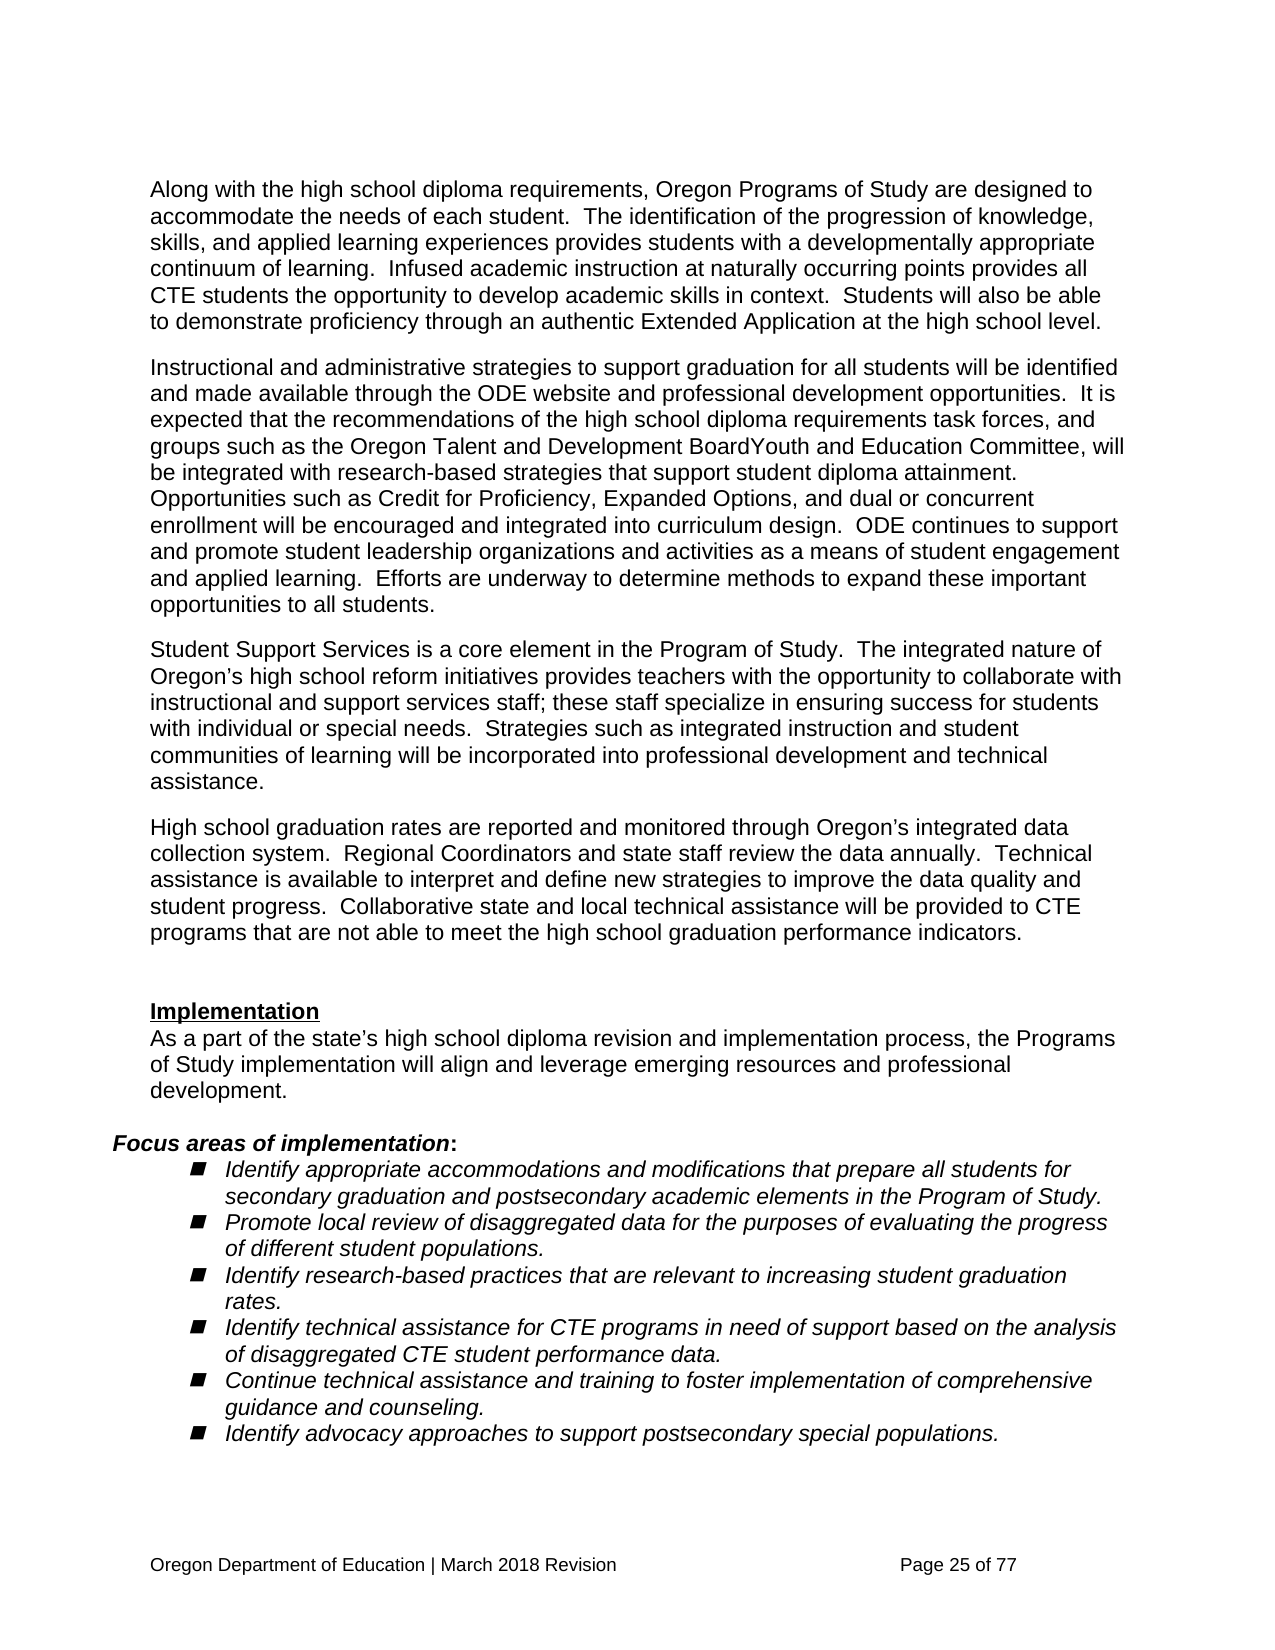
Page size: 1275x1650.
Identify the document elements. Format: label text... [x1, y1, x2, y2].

text As a part of the state’s high school diploma revision and implementation process, the Programs of Study implementation will align and leverage emerging resources and professional development. [150, 1024, 1125, 1103]
list Identify appropriate accommodations and modifications that prepare all students for secondary graduation and postsecondary academic elements in the Program of Study. [187, 1156, 1125, 1209]
list Identify advocacy approaches to support postsecondary special populations. [187, 1420, 1125, 1446]
list Identify research-based practices that are relevant to increasing student graduation rates. [187, 1262, 1125, 1314]
text Focus areas of implementation: [112, 1130, 1125, 1156]
list Promote local review of disaggregated data for the purposes of evaluating the progress of different student populations. [187, 1209, 1125, 1262]
text Implementation [150, 998, 1125, 1024]
text High school graduation rates are reported and monitored through Oregon’s integrated data collection system. Regional Coordinators and state staff review the data annually. Technical assistance is available to interpret and define new strategies to improve the data quality and student progress. Collaborative state and local technical assistance will be provided to CTE programs that are not able to meet the high school graduation performance indicators. [150, 814, 1125, 945]
list Continue technical assistance and training to foster implementation of comprehensive guidance and counseling. [187, 1367, 1125, 1420]
list Identify technical assistance for CTE programs in need of support based on the analysis of disaggregated CTE student performance data. [187, 1314, 1125, 1367]
text Instructional and administrative strategies to support graduation for all students will be identified and made available through the ODE website and professional development opportunities. It is expected that the recommendations of the high school diploma requirements task forces, and groups such as the Oregon Talent and Development BoardYouth and Education Committee, will be integrated with research-based strategies that support student diploma attainment. Opportunities such as Credit for Proficiency, Expanded Options, and dual or concurrent enrollment will be encouraged and integrated into curriculum design. ODE continues to support and promote student leadership organizations and activities as a means of student engagement and applied learning. Efforts are underway to determine methods to expand these important opportunities to all students. [150, 354, 1125, 617]
text Student Support Services is a core element in the Program of Study. The integrated nature of Oregon’s high school reform initiatives provides teachers with the opportunity to collaborate with instructional and support services staff; these staff specialize in ensuring success for students with individual or special needs. Strategies such as integrated instruction and student communities of learning will be incorporated into professional development and technical assistance. [150, 636, 1125, 794]
text Along with the high school diploma requirements, Oregon Programs of Study are designed to accommodate the needs of each student. The identification of the progression of knowledge, skills, and applied learning experiences provides students with a developmentally appropriate continuum of learning. Infused academic instruction at naturally occurring points provides all CTE students the opportunity to develop academic skills in context. Students will also be able to demonstrate proficiency through an authentic Extended Application at the high school level. [150, 176, 1125, 334]
